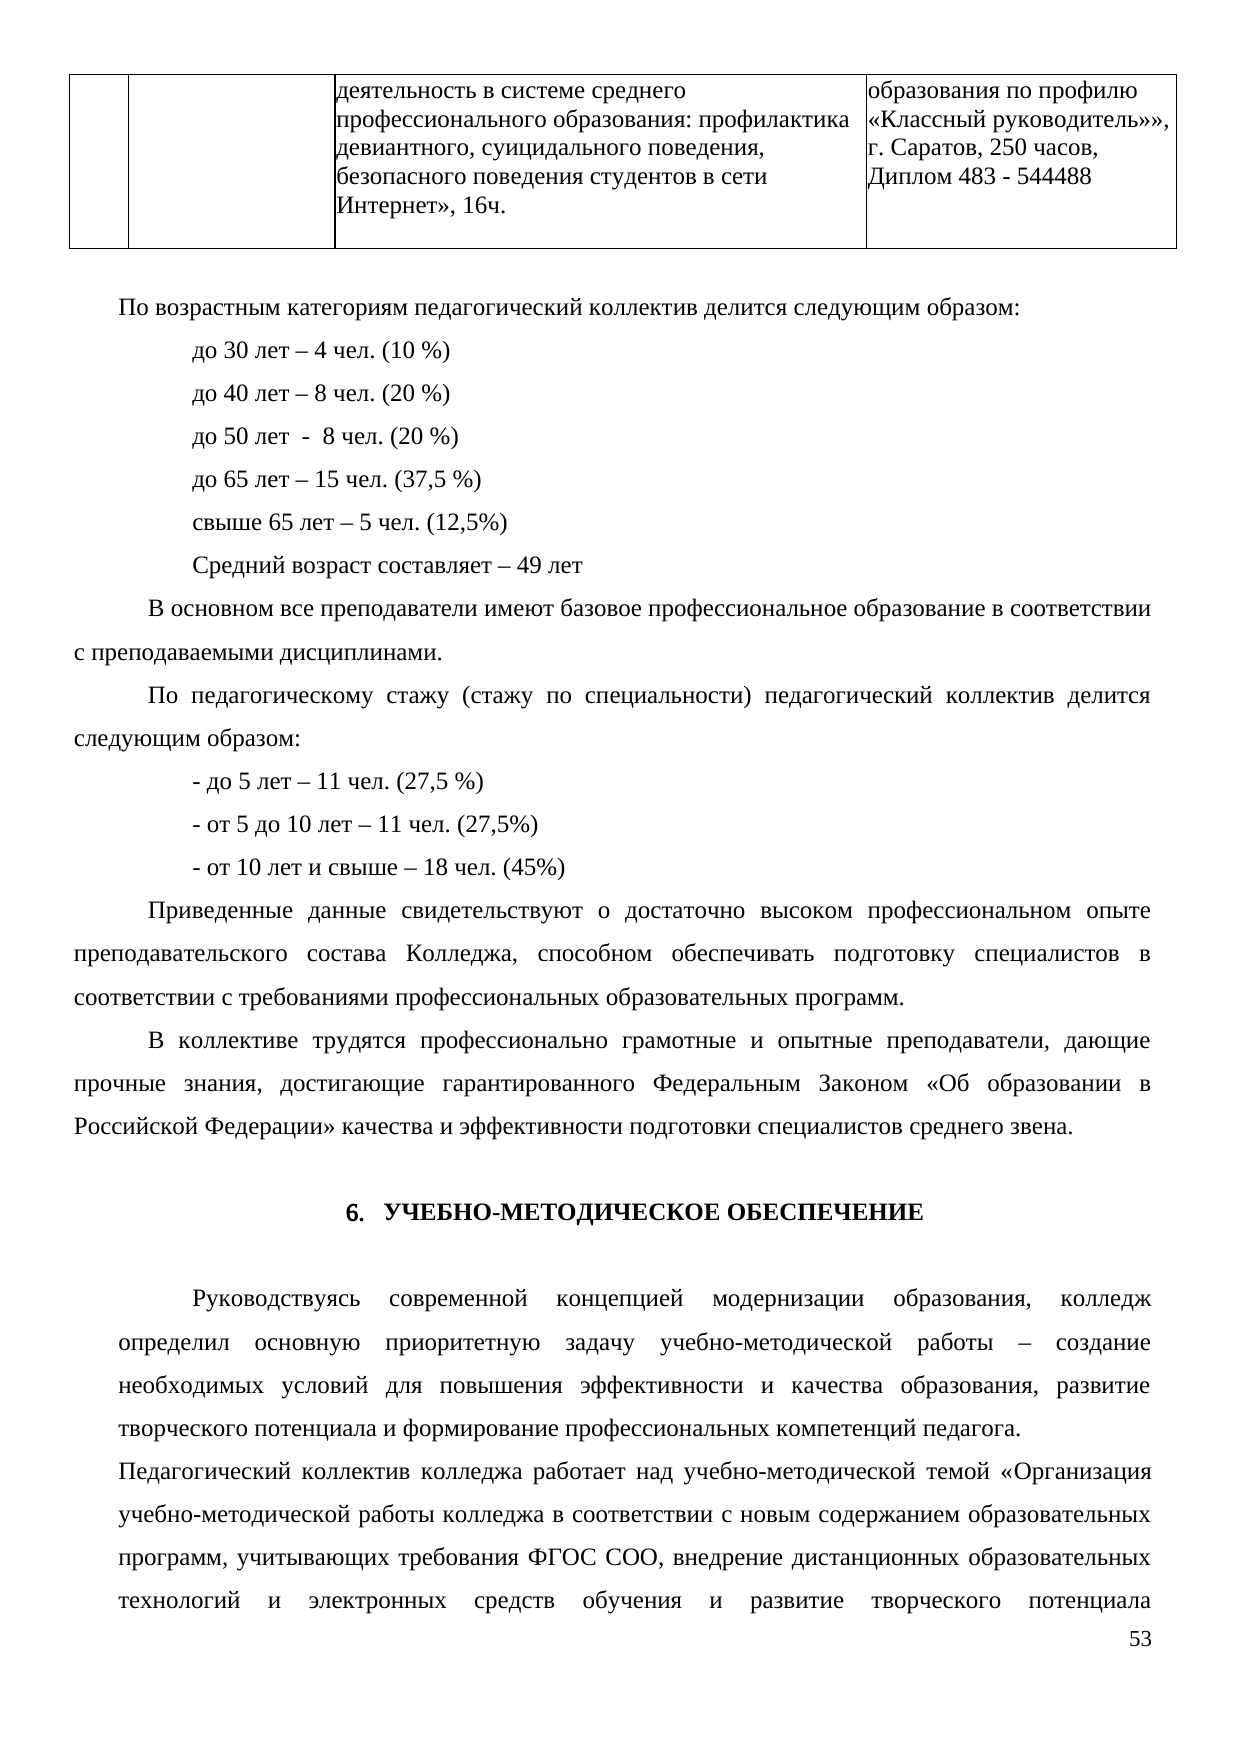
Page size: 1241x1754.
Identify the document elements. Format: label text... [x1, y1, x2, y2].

table_cell 28 [70, 75, 128, 247]
text до 65 лет – 15 чел. (37,5 %) [118, 464, 1152, 493]
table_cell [867, 75, 1176, 247]
text - от 5 до 10 лет – 11 чел. (27,5%) [118, 809, 1152, 838]
text Средний возраст составляет – 49 лет [118, 550, 1152, 579]
text По возрастным категориям педагогический коллектив делится следующим образом: [118, 292, 1152, 320]
text Руководствуясь современной концепцией модернизации образования, колледж определил основную приоритетную задачу учебно-методической работы – создание необходимых условий для повышения эффективности и качества образования, развитие творческого потенциала и формирование профессиональных компетенций педагога. [118, 1283, 1152, 1442]
list УЧЕБНО-МЕТОДИЧЕСКОЕ ОБЕСПЕЧЕНИЕ [118, 1197, 1152, 1226]
text до 40 лет – 8 чел. (20 %) [118, 378, 1152, 407]
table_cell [129, 75, 334, 247]
text до 50 лет - 8 чел. (20 %) [118, 421, 1152, 450]
text - от 10 лет и свыше – 18 чел. (45%) [118, 852, 1152, 881]
text Приведенные данные свидетельствуют о достаточно высоком профессиональном опыте преподавательского состава Колледжа, способном обеспечивать подготовку специалистов в соответствии с требованиями профессиональных образовательных программ. [74, 895, 1152, 1010]
text В коллективе трудятся профессионально грамотные и опытные преподаватели, дающие прочные знания, достигающие гарантированного Федеральным Законом «Об образовании в Российской Федерации» качества и эффективности подготовки специалистов среднего звена. [74, 1025, 1152, 1140]
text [118, 1456, 1152, 1614]
text По педагогическому стажу (стажу по специальности) педагогический коллектив делится следующим образом: [74, 680, 1152, 752]
text В основном все преподаватели имеют базовое профессиональное образование в соответствии с преподаваемыми дисциплинами. [74, 593, 1152, 665]
text свыше 65 лет – 5 чел. (12,5%) [118, 507, 1152, 536]
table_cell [336, 75, 866, 247]
text до 30 лет – 4 чел. (10 %) [118, 335, 1152, 363]
text - до 5 лет – 11 чел. (27,5 %) [118, 766, 1152, 795]
